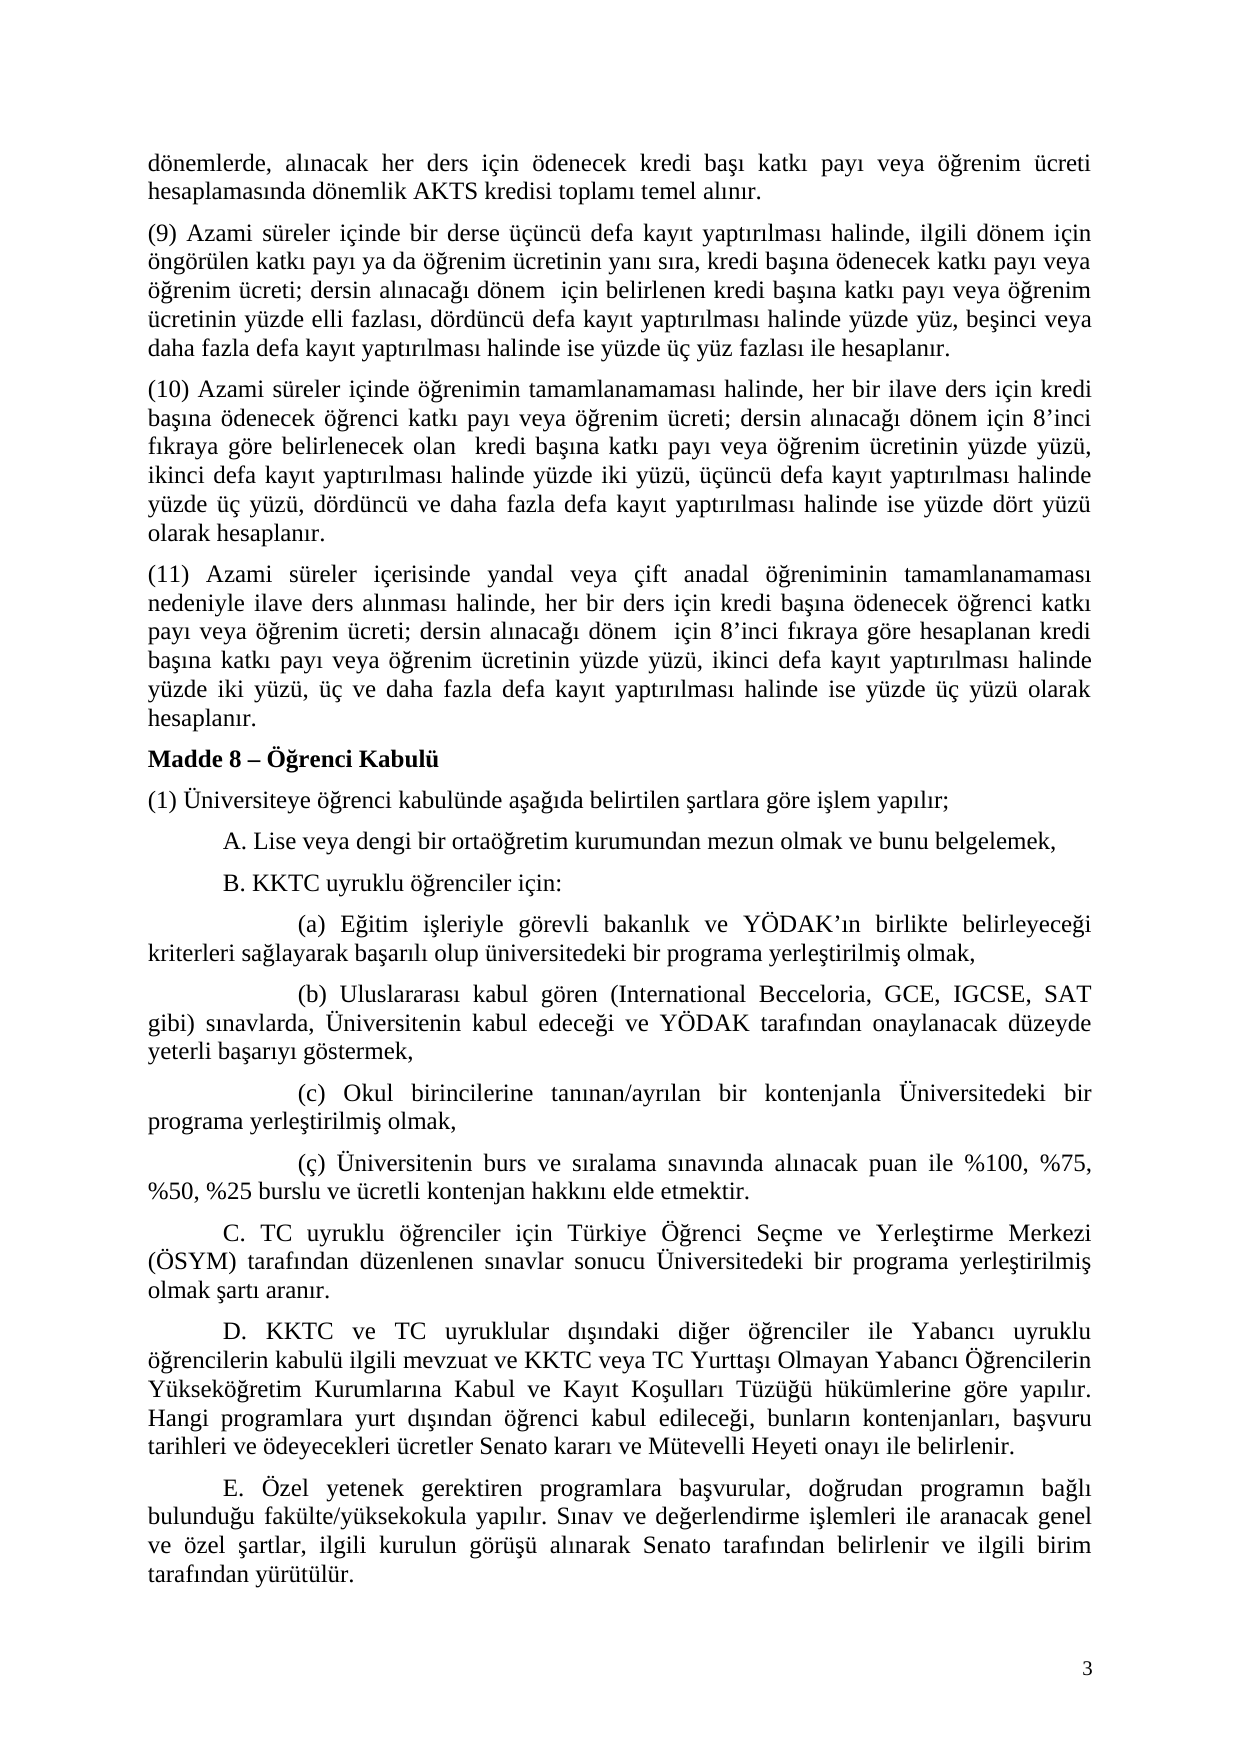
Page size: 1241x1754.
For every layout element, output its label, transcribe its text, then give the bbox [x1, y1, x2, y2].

text (ç) Üniversitenin burs ve sıralama sınavında alınacak puan ile %100, %75, %50, %25 burslu ve ücretli kontenjan hakkını elde etmektir. [148, 1148, 1092, 1205]
text D. KKTC ve TC uyruklular dışındaki diğer öğrenciler ile Yabancı uyruklu öğrencilerin kabulü ilgili mevzuat ve KKTC veya TC Yurttaşı Olmayan Yabancı Öğrencilerin Yükseköğretim Kurumlarına Kabul ve Kayıt Koşulları Tüzüğü hükümlerine göre yapılır. Hangi programlara yurt dışından öğrenci kabul edileceği, bunların kontenjanları, başvuru tarihleri ve ödeyecekleri ücretler Senato kararı ve Mütevelli Heyeti onayı ile belirlenir. [148, 1316, 1092, 1460]
text (b) Uluslararası kabul gören (International Becceloria, GCE, IGCSE, SAT gibi) sınavlarda, Üniversitenin kabul edeceği ve YÖDAK tarafından onaylanacak düzeyde yeterli başarıyı göstermek, [148, 979, 1092, 1065]
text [148, 148, 1092, 205]
text Madde 8 – Öğrenci Kabulü [148, 744, 1092, 773]
text (a) Eğitim işleriyle görevli bakanlık ve YÖDAK’ın birlikte belirleyeceği kriterleri sağlayarak başarılı olup üniversitedeki bir programa yerleştirilmiş olmak, [148, 909, 1092, 966]
text C. TC uyruklu öğrenciler için Türkiye Öğrenci Seçme ve Yerleştirme Merkezi (ÖSYM) tarafından düzenlenen sınavlar sonucu Üniversitedeki bir programa yerleştirilmiş olmak şartı aranır. [148, 1218, 1092, 1304]
text E. Özel yetenek gerektiren programlara başvurular, doğrudan programın bağlı bulunduğu fakülte/yüksekokula yapılır. Sınav ve değerlendirme işlemleri ile aranacak genel ve özel şartlar, ilgili kurulun görüşü alınarak Senato tarafından belirlenir ve ilgili birim tarafından yürütülür. [148, 1473, 1092, 1588]
text (c) Okul birincilerine tanınan/ayrılan bir kontenjanla Üniversitedeki bir programa yerleştirilmiş olmak, [148, 1078, 1092, 1135]
text (11) Azami süreler içerisinde yandal veya çift anadal öğreniminin tamamlanamaması nedeniyle ilave ders alınması halinde, her bir ders için kredi başına ödenecek öğrenci katkı payı veya öğrenim ücreti; dersin alınacağı dönem için 8’inci fıkraya göre hesaplanan kredi başına katkı payı veya öğrenim ücretinin yüzde yüzü, ikinci defa kayıt yaptırılması halinde yüzde iki yüzü, üç ve daha fazla defa kayıt yaptırılması halinde ise yüzde üç yüzü olarak hesaplanır. [148, 559, 1092, 731]
text B. KKTC uyruklu öğrenciler için: [148, 868, 1092, 896]
text A. Lise veya dengi bir ortaöğretim kurumundan mezun olmak ve bunu belgelemek, [148, 826, 1092, 855]
text (1) Üniversiteye öğrenci kabulünde aşağıda belirtilen şartlara göre işlem yapılır; [148, 785, 1092, 814]
text (9) Azami süreler içinde bir derse üçüncü defa kayıt yaptırılması halinde, ilgili dönem için öngörülen katkı payı ya da öğrenim ücretinin yanı sıra, kredi başına ödenecek katkı payı veya öğrenim ücreti; dersin alınacağı dönem için belirlenen kredi başına katkı payı veya öğrenim ücretinin yüzde elli fazlası, dördüncü defa kayıt yaptırılması halinde yüzde yüz, beşinci veya daha fazla defa kayıt yaptırılması halinde ise yüzde üç yüz fazlası ile hesaplanır. [148, 218, 1092, 361]
text (10) Azami süreler içinde öğrenimin tamamlanamaması halinde, her bir ilave ders için kredi başına ödenecek öğrenci katkı payı veya öğrenim ücreti; dersin alınacağı dönem için 8’inci fıkraya göre belirlenecek olan kredi başına katkı payı veya öğrenim ücretinin yüzde yüzü, ikinci defa kayıt yaptırılması halinde yüzde iki yüzü, üçüncü defa kayıt yaptırılması halinde yüzde üç yüzü, dördüncü ve daha fazla defa kayıt yaptırılması halinde ise yüzde dört yüzü olarak hesaplanır. [148, 374, 1092, 546]
